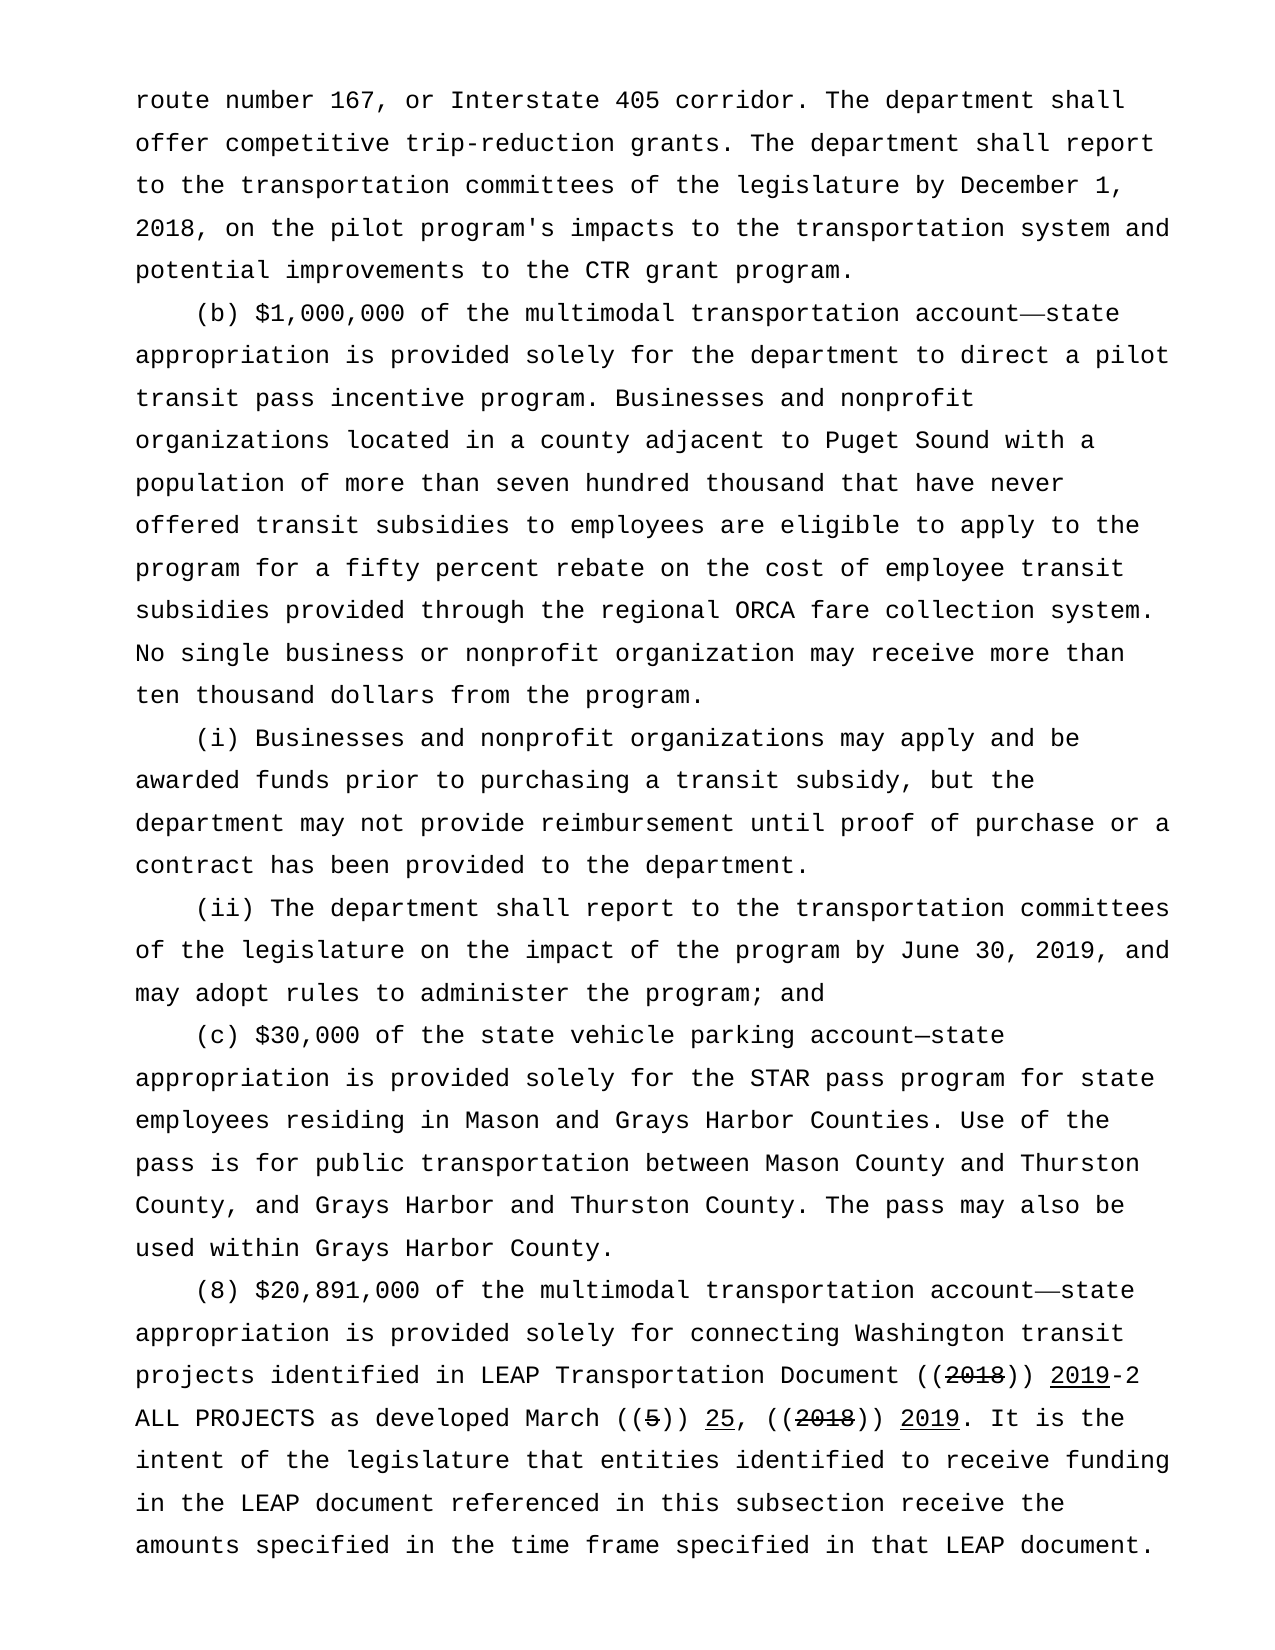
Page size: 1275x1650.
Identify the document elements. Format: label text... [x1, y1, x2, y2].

text (ii) The department shall report to the transportation committees of the legislature on the impact of the program by June 30, 2019, and may adopt rules to administer the program; and [135, 882, 1170, 1010]
text (b) $1,000,000 of the multimodal transportation account—state appropriation is provided solely for the department to direct a pilot transit pass incentive program. Businesses and nonprofit organizations located in a county adjacent to Puget Sound with a population of more than seven hundred thousand that have never offered transit subsidies to employees are eligible to apply to the program for a fifty percent rebate on the cost of employee transit subsidies provided through the regional ORCA fare collection system. No single business or nonprofit organization may receive more than ten thousand dollars from the program. [135, 287, 1170, 712]
text (c) $30,000 of the state vehicle parking account—state appropriation is provided solely for the STAR pass program for state employees residing in Mason and Grays Harbor Counties. Use of the pass is for public transportation between Mason County and Thurston County, and Grays Harbor and Thurston County. The pass may also be used within Grays Harbor County. [135, 1010, 1170, 1265]
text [135, 75, 1170, 287]
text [135, 1265, 1170, 1562]
text (i) Businesses and nonprofit organizations may apply and be awarded funds prior to purchasing a transit subsidy, but the department may not provide reimbursement until proof of purchase or a contract has been provided to the department. [135, 712, 1170, 882]
